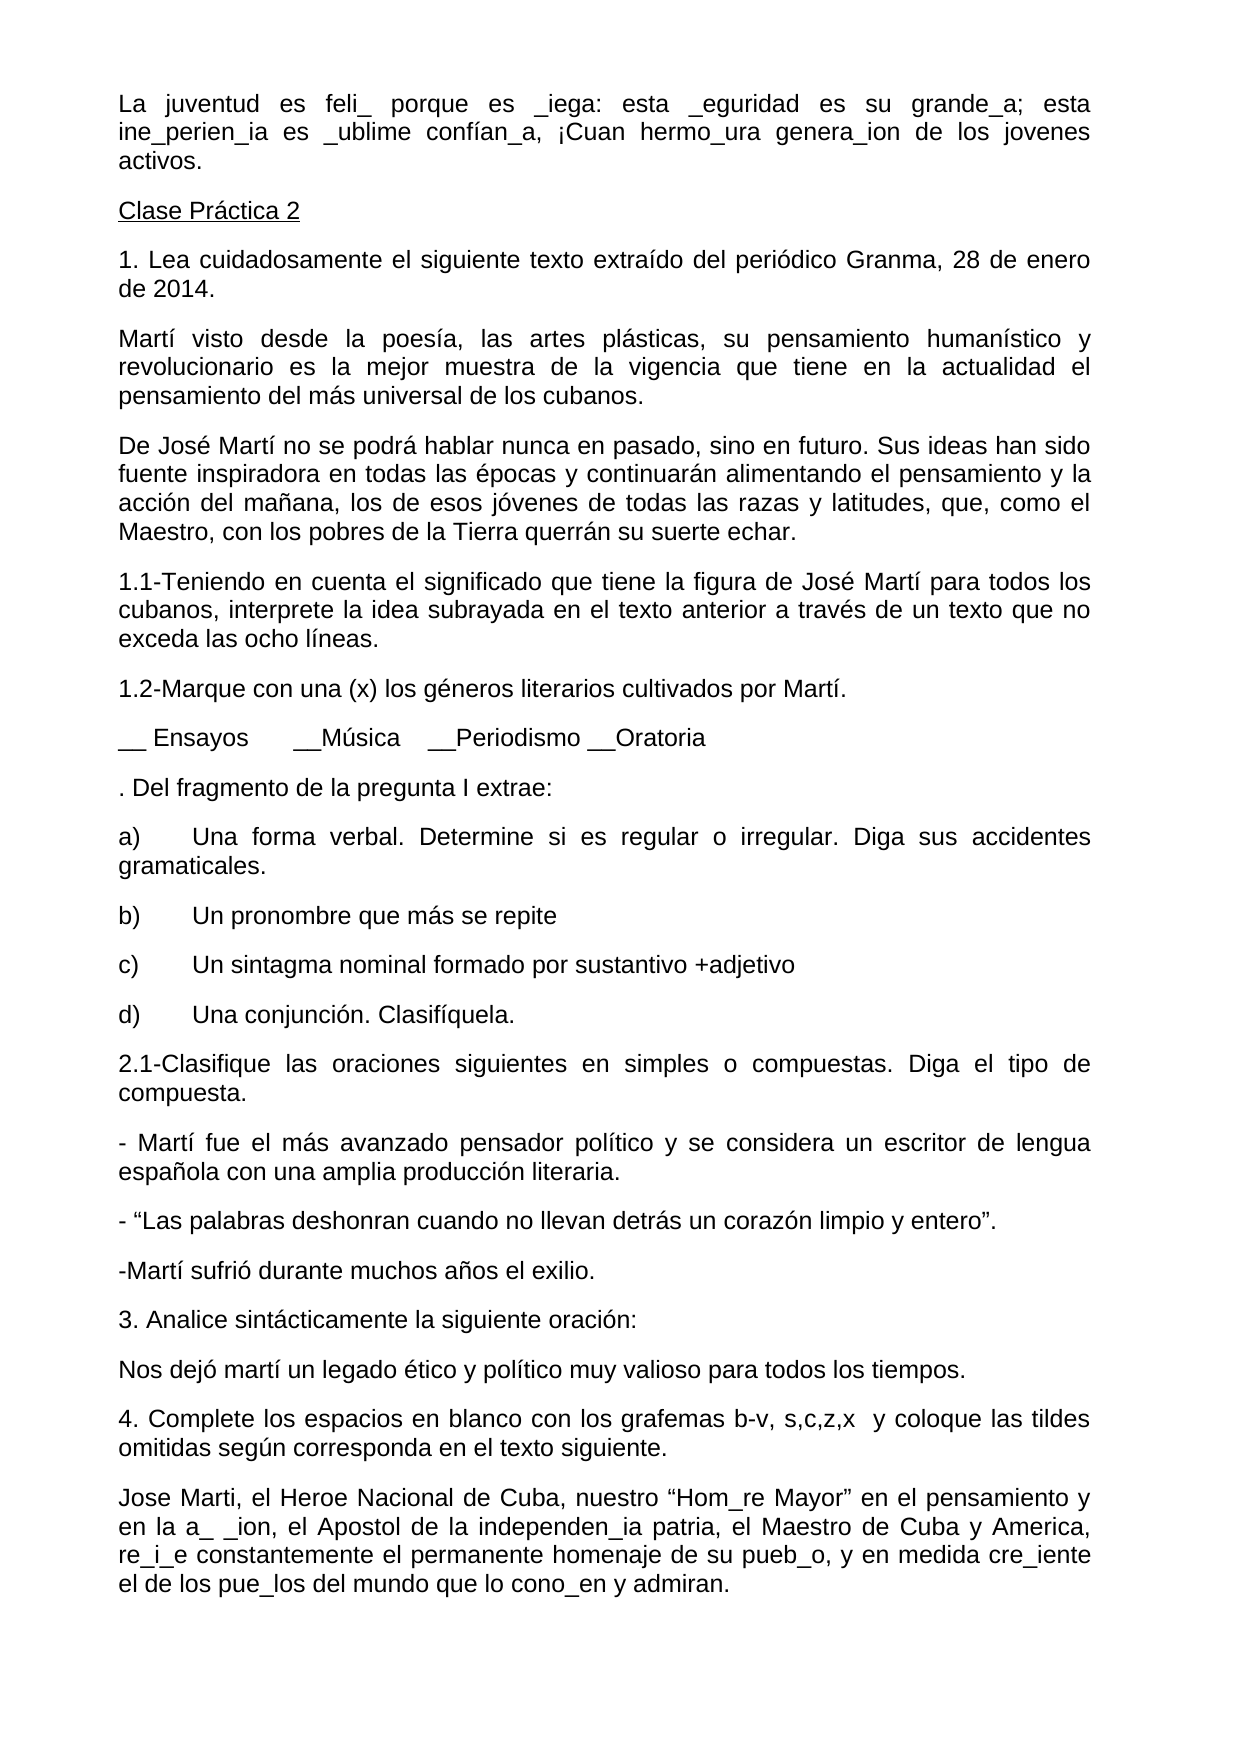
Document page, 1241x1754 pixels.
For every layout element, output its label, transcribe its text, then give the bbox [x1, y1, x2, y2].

text Nos dejó martí un legado ético y político muy valioso para todos los tiempos. [118, 1355, 1093, 1384]
text -Martí sufrió durante muchos años el exilio. [118, 1256, 1093, 1284]
text __ Ensayos __Música __Periodismo __Oratoria [118, 723, 1093, 752]
text . Del fragmento de la pregunta I extrae: [118, 773, 1093, 802]
text b) Un pronombre que más se repite [118, 901, 1093, 929]
text Clase Práctica 2 [118, 196, 1093, 224]
text c) Un sintagma nominal formado por sustantivo +adjetivo [118, 950, 1093, 979]
text d) Una conjunción. Clasifíquela. [118, 1000, 1093, 1029]
text - “Las palabras deshonran cuando no llevan detrás un corazón limpio y entero”. [118, 1206, 1093, 1235]
text 4. Complete los espacios en blanco con los grafemas b-v, s,c,z,x y coloque las tildes omitidas según corresponda en el texto siguiente. [118, 1404, 1093, 1462]
text 2.1-Clasifique las oraciones siguientes en simples o compuestas. Diga el tipo de compuesta. [118, 1049, 1093, 1107]
text Martí visto desde la poesía, las artes plásticas, su pensamiento humanístico y revolucionario es la mejor muestra de la vigencia que tiene en la actualidad el pensamiento del más universal de los cubanos. [118, 324, 1093, 410]
text a) Una forma verbal. Determine si es regular o irregular. Diga sus accidentes gramaticales. [118, 822, 1093, 880]
text 3. Analice sintácticamente la siguiente oración: [118, 1305, 1093, 1334]
text - Martí fue el más avanzado pensador político y se considera un escritor de lengua española con una amplia producción literaria. [118, 1128, 1093, 1185]
text 1. Lea cuidadosamente el siguiente texto extraído del periódico Granma, 28 de enero de 2014. [118, 245, 1093, 303]
text 1.2-Marque con una (x) los géneros literarios cultivados por Martí. [118, 674, 1093, 702]
text Jose Marti, el Heroe Nacional de Cuba, nuestro “Hom_re Mayor” en el pensamiento y en la a_ _ion, el Apostol de la independen_ia patria, el Maestro de Cuba y America, re_i_e constantemente el permanente homenaje de su pueb_o, y en medida cre_iente el de los pue_los del mundo que lo cono_en y admiran. [118, 1483, 1093, 1598]
text 1.1-Teniendo en cuenta el significado que tiene la figura de José Martí para todos los cubanos, interprete la idea subrayada en el texto anterior a través de un texto que no exceda las ocho líneas. [118, 567, 1093, 653]
text La juventud es feli_ porque es _iega: esta _eguridad es su grande_a; esta ine_perien_ia es _ublime confían_a, ¡Cuan hermo_ura genera_ion de los jovenes activos. [118, 89, 1093, 175]
text De José Martí no se podrá hablar nunca en pasado, sino en futuro. Sus ideas han sido fuente inspiradora en todas las épocas y continuarán alimentando el pensamiento y la acción del mañana, los de esos jóvenes de todas las razas y latitudes, que, como el Maestro, con los pobres de la Tierra querrán su suerte echar. [118, 431, 1093, 546]
